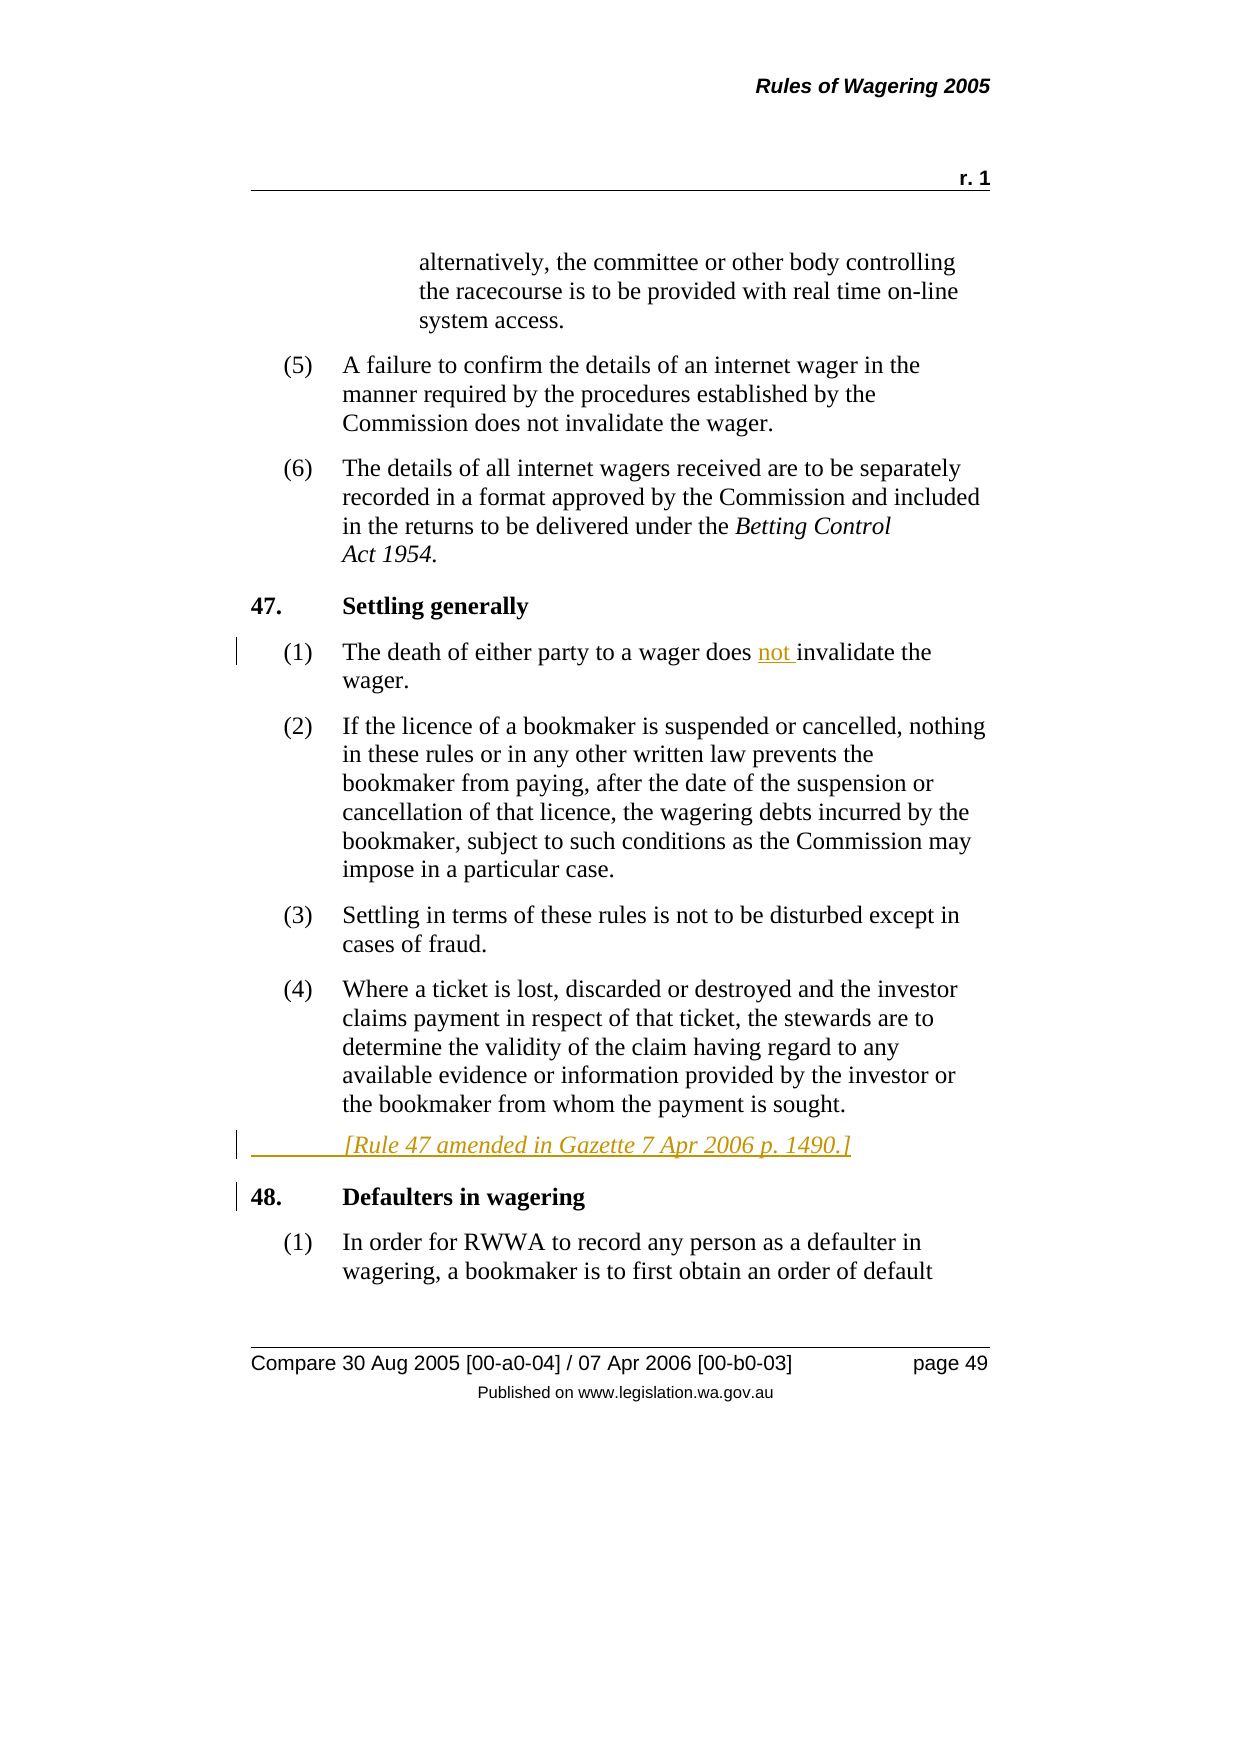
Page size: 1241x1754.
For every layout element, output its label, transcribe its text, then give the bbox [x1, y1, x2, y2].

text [251, 247, 990, 334]
text (2) If the licence of a bookmaker is suspended or cancelled, nothing in these rules or in any other written law prevents the bookmaker from paying, after the date of the suspension or cancellation of that licence, the wagering debts incurred by the bookmaker, subject to such conditions as the Commission may impose in a particular case. [251, 711, 990, 883]
text (6) The details of all internet wagers received are to be separately recorded in a format approved by the Commission and included in the returns to be delivered under the Betting Control Act 1954. [251, 453, 990, 568]
text (3) Settling in terms of these rules is not to be disturbed except in cases of fraud. [251, 900, 990, 957]
text (5) A failure to confirm the details of an internet wager in the manner required by the procedures established by the Commission does not invalidate the wager. [251, 350, 990, 437]
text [251, 1227, 990, 1285]
subtitle 48. Defaulters in wagering [251, 1182, 990, 1211]
text (4) Where a ticket is lost, discarded or destroyed and the investor claims payment in respect of that ticket, the stewards are to determine the validity of the claim having regard to any available evidence or information provided by the investor or the bookmaker from whom the payment is sought. [251, 974, 990, 1118]
text (1) The death of either party to a wager does invalidate the wager. [251, 637, 990, 694]
subtitle 47. Settling generally [251, 591, 990, 620]
